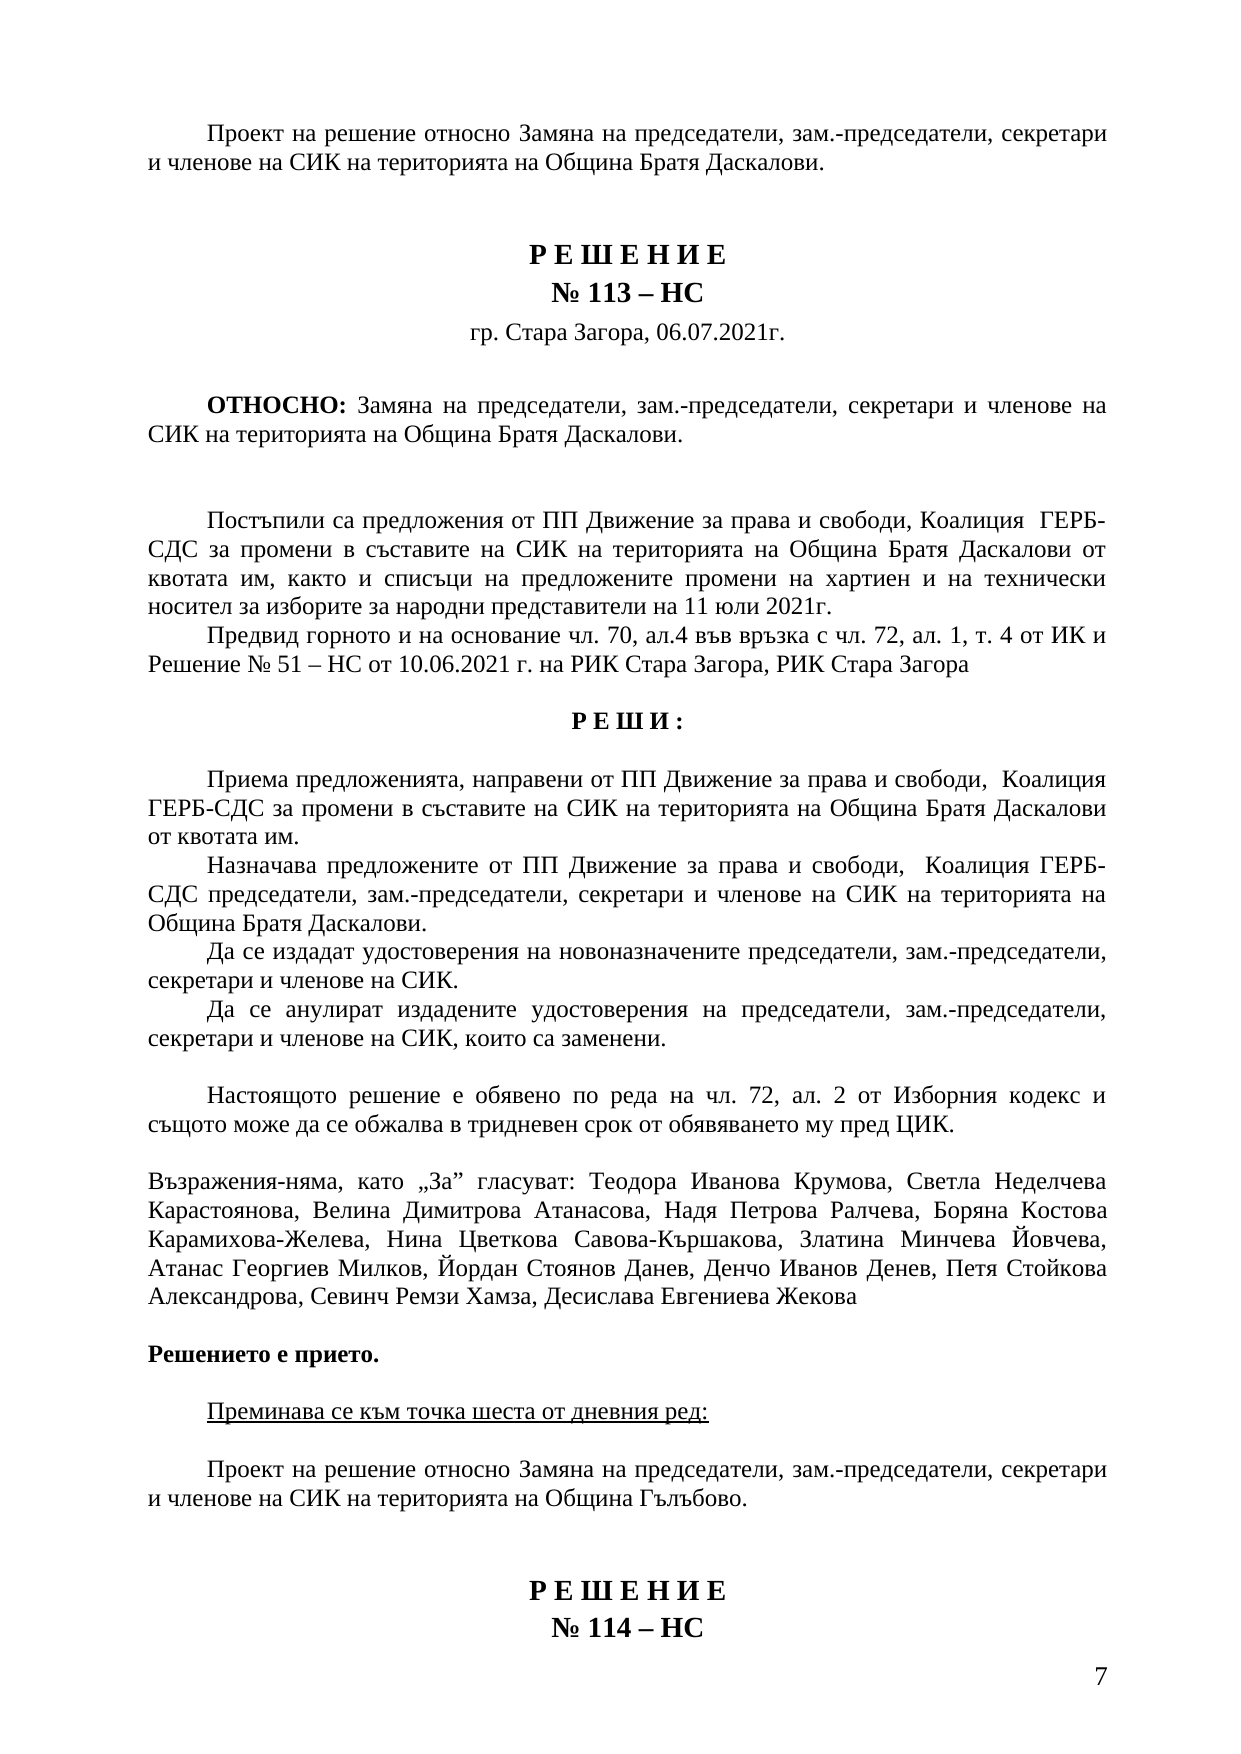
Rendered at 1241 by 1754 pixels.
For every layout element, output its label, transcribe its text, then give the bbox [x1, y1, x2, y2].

text Преминава се към точка шеста от дневния ред: [148, 1396, 1107, 1425]
text ОТНОСНО: Замяна на председатели, зам.-председатели, секретари и членове на СИК на територията на Община Братя Даскалови. [148, 390, 1107, 448]
text Р Е Ш Е Н И Е [148, 233, 1107, 271]
text Да се издадат удостоверения на новоназначените председатели, зам.-председатели, секретари и членове на СИК. [148, 936, 1107, 994]
text Назначава предложените от ПП Движение за права и свободи, Коалиция ГЕРБ-СДС председатели, зам.-председатели, секретари и членове на СИК на територията на Община Братя Даскалови. [148, 850, 1107, 936]
text Приема предложенията, направени от ПП Движение за права и свободи, Коалиция ГЕРБ-СДС за промени в съставите на СИК на територията на Община Братя Даскалови от квотата им. [148, 764, 1107, 850]
text Проект на решение относно Замяна на председатели, зам.-председатели, секретари и членове на СИК на територията на Община Братя Даскалови. [148, 118, 1107, 176]
text № 114 – НС [148, 1606, 1107, 1644]
text Р Е Ш Е Н И Е [148, 1569, 1107, 1606]
text № 113 – НС [148, 271, 1107, 308]
text Проект на решение относно Замяна на председатели, зам.-председатели, секретари и членове на СИК на територията на Община Гълъбово. [148, 1454, 1107, 1511]
text Р Е Ш И : [148, 706, 1107, 735]
text гр. Стара Загора, 06.07.2021г. [148, 308, 1107, 346]
text Настоящото решение е обявено по реда на чл. 72, ал. 2 от Изборния кодекс и същото може да се обжалва в тридневен срок от обявяването му пред ЦИК. [148, 1080, 1107, 1138]
text Предвид горното и на основание чл. 70, ал.4 във връзка с чл. 72, ал. 1, т. 4 от ИК и Решение № 51 – НС от 10.06.2021 г. на РИК Стара Загора, РИК Стара Загора [148, 620, 1107, 678]
text Да се анулират издадените удостоверения на председатели, зам.-председатели, секретари и членове на СИК, които са заменени. [148, 994, 1107, 1051]
text Възражения-няма, като „За” гласуват: Теодора Иванова Крумова, Светла Неделчева Карастоянова, Велина Димитрова Атанасова, Надя Петрова Ралчева, Боряна Костова Карамихова-Желева, Нина Цветкова Савова-Кършакова, Златина Минчева Йовчева, Атанас Георгиев Милков, Йордан Стоянов Данев, Денчо Иванов Денев, Петя Стойкова Александрова, Севинч Ремзи Хамза, Десислава Евгениева Жекова [148, 1166, 1107, 1310]
text Постъпили са предложения от ПП Движение за права и свободи, Коалиция ГЕРБ-СДС за промени в съставите на СИК на територията на Община Братя Даскалови от квотата им, както и списъци на предложените промени на хартиен и на технически носител за изборите за народни представители на 11 юли 2021г. [148, 505, 1107, 620]
text Решението е прието. [148, 1339, 1107, 1368]
